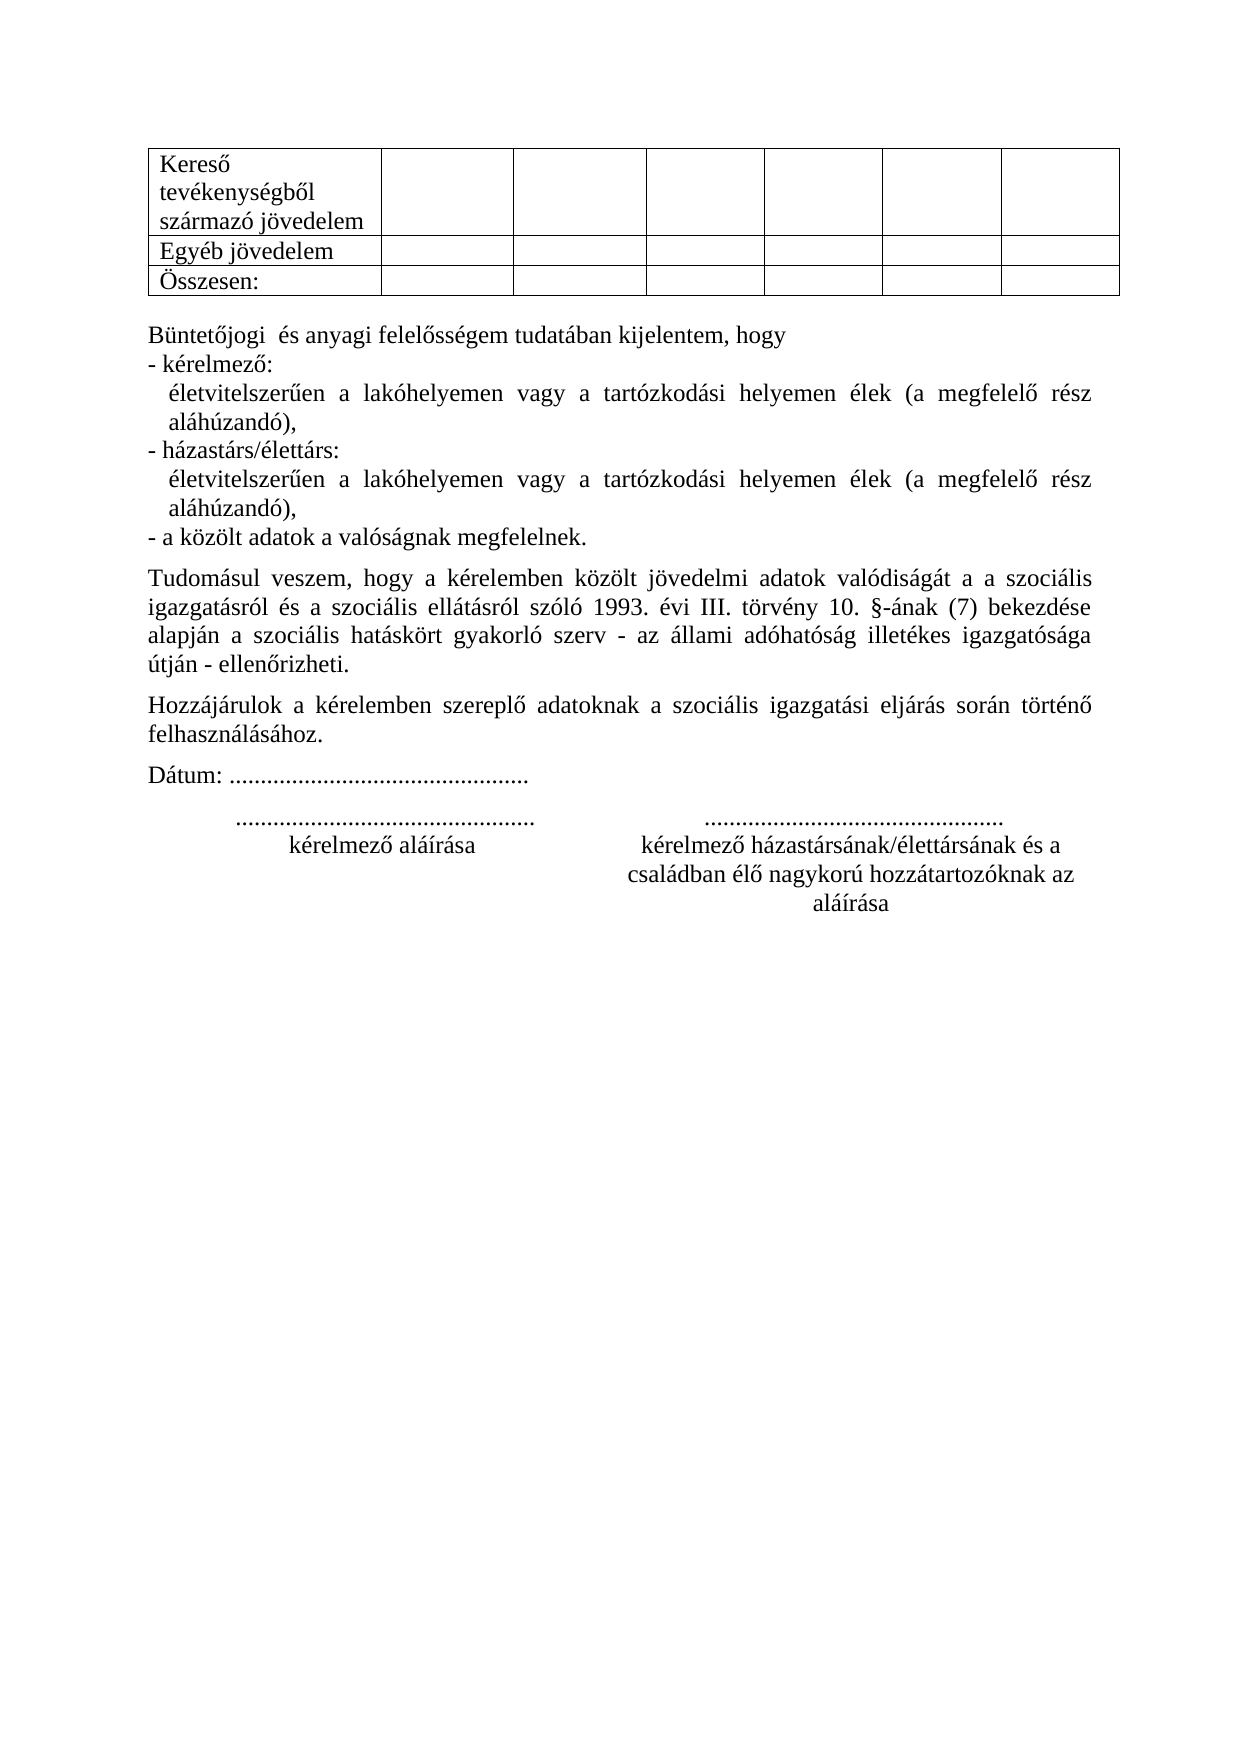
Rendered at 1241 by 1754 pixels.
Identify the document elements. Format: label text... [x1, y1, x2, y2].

table_cell [514, 266, 646, 294]
table_header ................................................ kérelmező házastársának/élettársának és a családban élő nagykorú hozzátartozóknak az aláírása [616, 789, 1085, 917]
table_cell [382, 149, 513, 235]
table_cell [647, 149, 764, 235]
table_cell [765, 149, 882, 235]
table_cell Összesen: [149, 266, 381, 294]
text Büntetőjogi és anyagi felelősségem tudatában kijelentem, hogy [148, 321, 1093, 349]
table_header ................................................ kérelmező aláírása [148, 789, 616, 917]
table_cell Kereső tevékenységből származó jövedelem [149, 149, 381, 235]
text - kérelmező: [148, 349, 1093, 378]
table_cell [382, 266, 513, 294]
text életvitelszerűen a lakóhelyemen vagy a tartózkodási helyemen élek (a megfelelő rész aláhúzandó), [168, 464, 1093, 522]
table_cell [883, 236, 1001, 265]
table_cell [765, 236, 882, 265]
text Tudomásul veszem, hogy a kérelemben közölt jövedelmi adatok valódiságát a a szociális igazgatásról és a szociális ellátásról szóló 1993. évi III. törvény 10. §-ának (7) bekezdése alapján a szociális hatáskört gyakorló szerv - az állami adóhatóság illetékes igazgatósága útján - ellenőrizheti. [148, 563, 1093, 678]
table_cell [514, 236, 646, 265]
table_cell [1002, 149, 1119, 235]
table_cell Egyéb jövedelem [149, 236, 381, 265]
text Dátum: ................................................ [148, 761, 1093, 789]
text - a közölt adatok a valóságnak megfelelnek. [148, 522, 1093, 551]
table_cell [765, 266, 882, 294]
table_cell [647, 236, 764, 265]
table_cell [883, 149, 1001, 235]
table_cell [1002, 266, 1119, 294]
text Hozzájárulok a kérelemben szereplő adatoknak a szociális igazgatási eljárás során történő felhasználásához. [148, 691, 1093, 748]
table_cell [1002, 236, 1119, 265]
table_cell [382, 236, 513, 265]
text életvitelszerűen a lakóhelyemen vagy a tartózkodási helyemen élek (a megfelelő rész aláhúzandó), [168, 378, 1093, 436]
table_cell [514, 149, 646, 235]
table_cell [883, 266, 1001, 294]
table_cell [647, 266, 764, 294]
text - házastárs/élettárs: [148, 436, 1093, 464]
